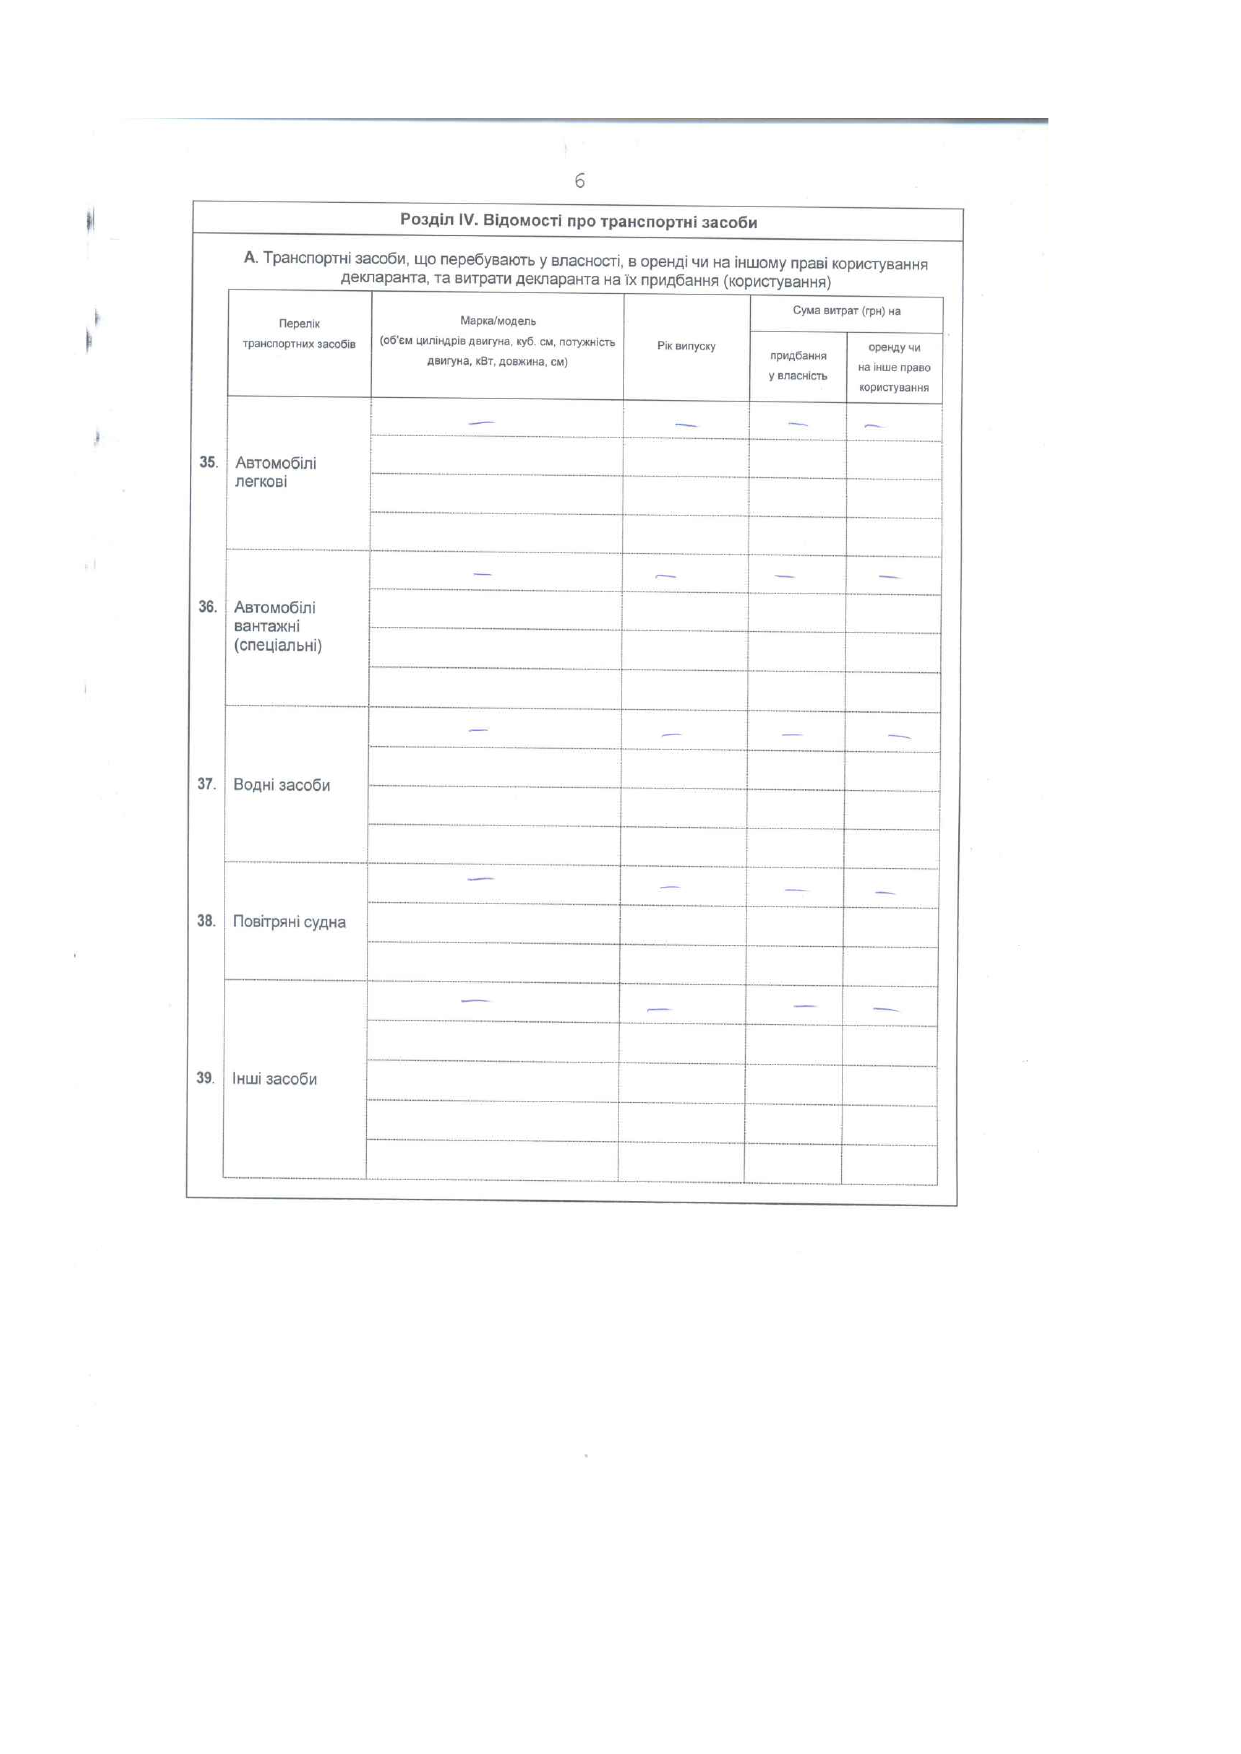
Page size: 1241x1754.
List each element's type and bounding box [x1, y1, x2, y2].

picture [73, 118, 1049, 1460]
